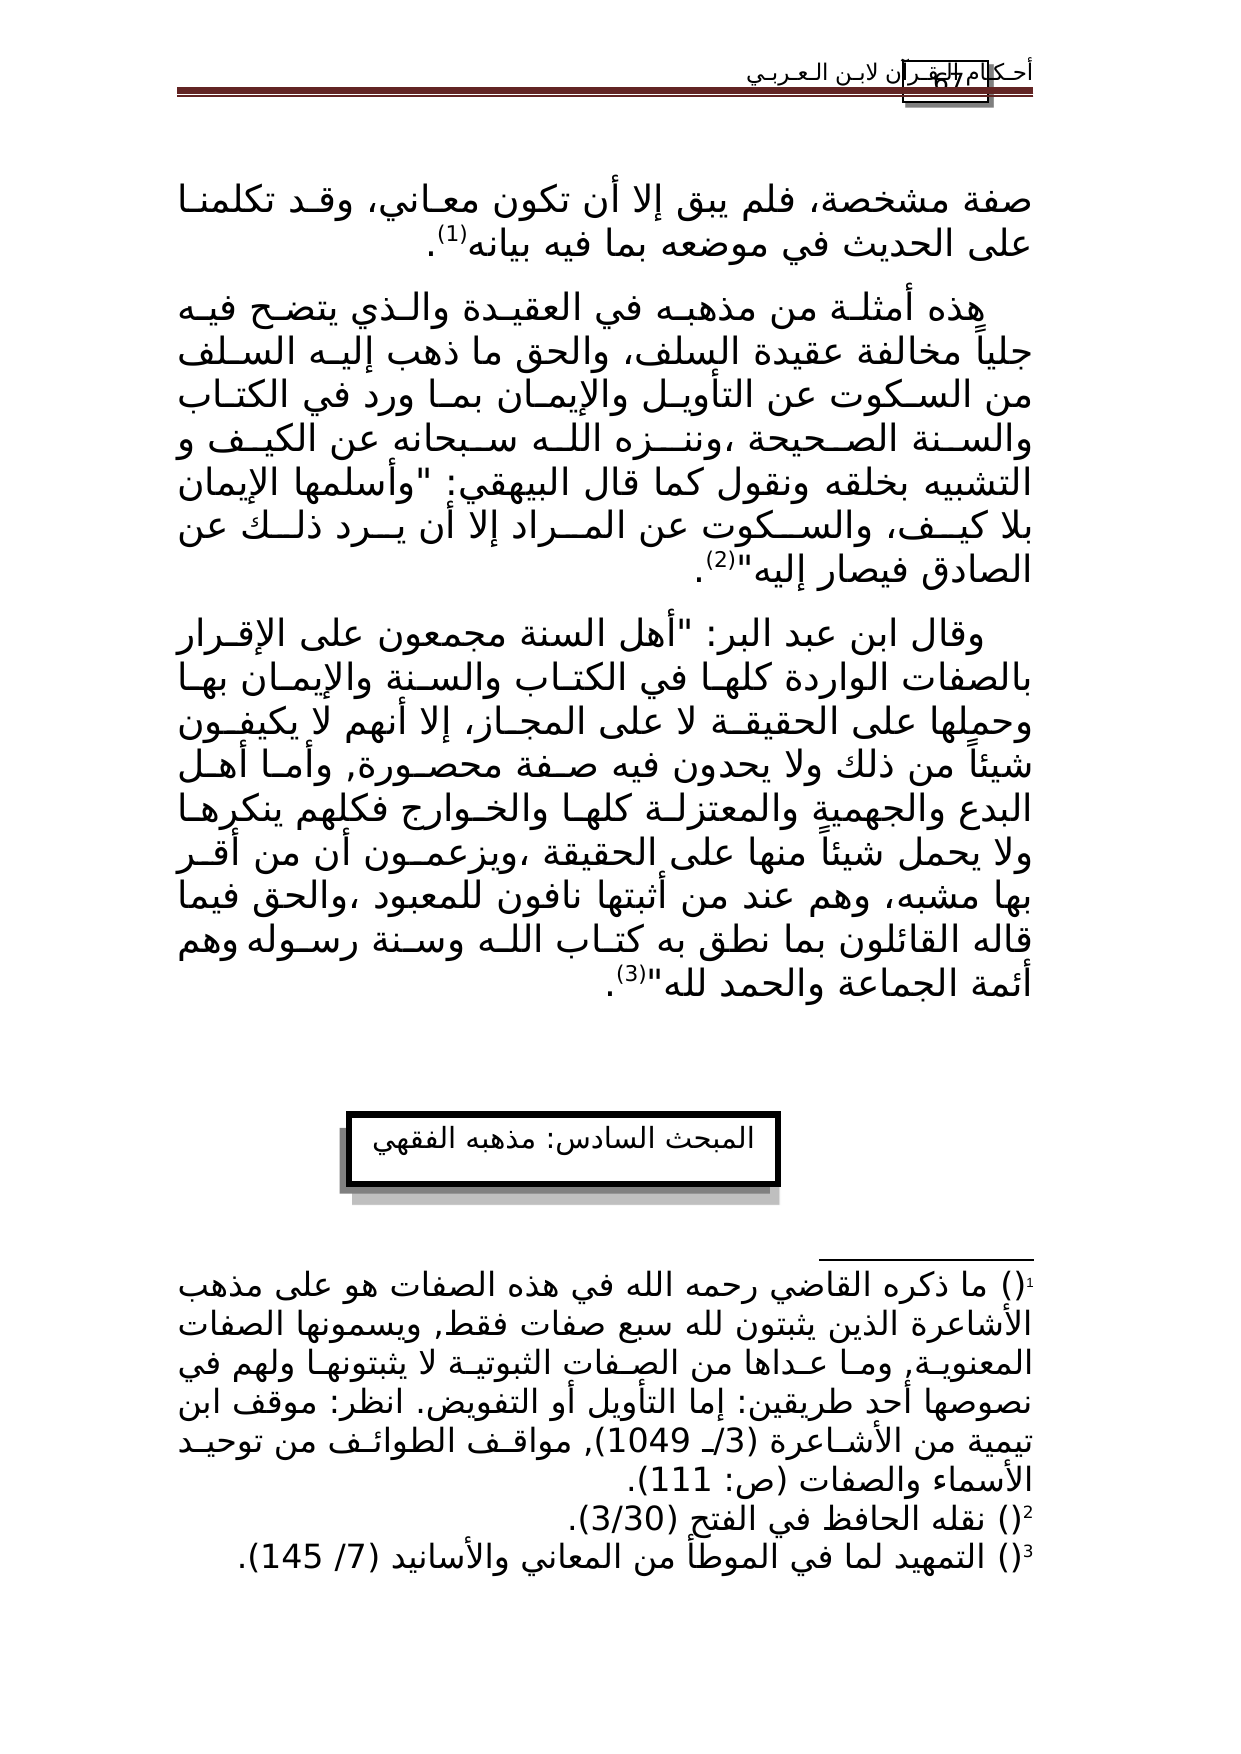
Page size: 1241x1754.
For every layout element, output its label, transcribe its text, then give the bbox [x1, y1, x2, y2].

list في سورة الزيتون: قال :الآية الثالثة: قوله تعالى:ﭽﭛﭜﭝﭞﭟﭠﭼ ليس لله تعالى خلق هو أحسن من الإنسان، فإن الله خلقه حياً عالماً، قادراً، مريداً، متكلماً، سميعاً، بصيراً، مدبراً، حكيماً، وهذه صفات الرب، وعنها عبر بعض العلماء، ووقع البيان بقوله: "إن الله خلق آدم على صورته"()، يعني على صفاته التي قدمنا ذكرها, وفي رواية "على صورة الرحمن", ومن أين تكون للرجل صفة مشخصة، فلم يبق إلا أن تكون معاني، وقد تكلمنا على الحديث في موضعه بما فيه بيانه(). [177, 178, 1034, 265]
text هذه أمثلة من مذهبه في العقيدة والذي يتضح فيه جلياً مخالفة عقيدة السلف، والحق ما ذهب إليه السلف من السكوت عن التأويل والإيمان بما ورد في الكتاب والسنة الصحيحة ،وننـزه الله سبحانه عن الكيف و التشبيه بخلقه ونقول كما قال البيهقي: "وأسلمها الإيمان بلا كيف، والسكوت عن المراد إلا أن يرد ذلك عن الصادق فيصار إليه"(). [177, 286, 1033, 591]
text وقال ابن عبد البر: "أهل السنة مجمعون على الإقرار بالصفات الواردة كلها في الكتاب والسنة والإيمان بها وحملها على الحقيقة لا على المجاز، إلا أنهم لا يكيفون شيئاً من ذلك ولا يحدون فيه صفة محصورة, وأما أهل البدع والجهمية والمعتزلة كلها والخوارج فكلهم ينكرها ولا يحمل شيئاً منها على الحقيقة ،ويزعمون أن من أقر بها مشبه، وهم عند من أثبتها نافون للمعبود ،والحق فيما قاله القائلون بما نطق به كتاب الله وسنة رسوله وهم أئمة الجماعة والحمد لله"(). [177, 612, 1033, 1005]
